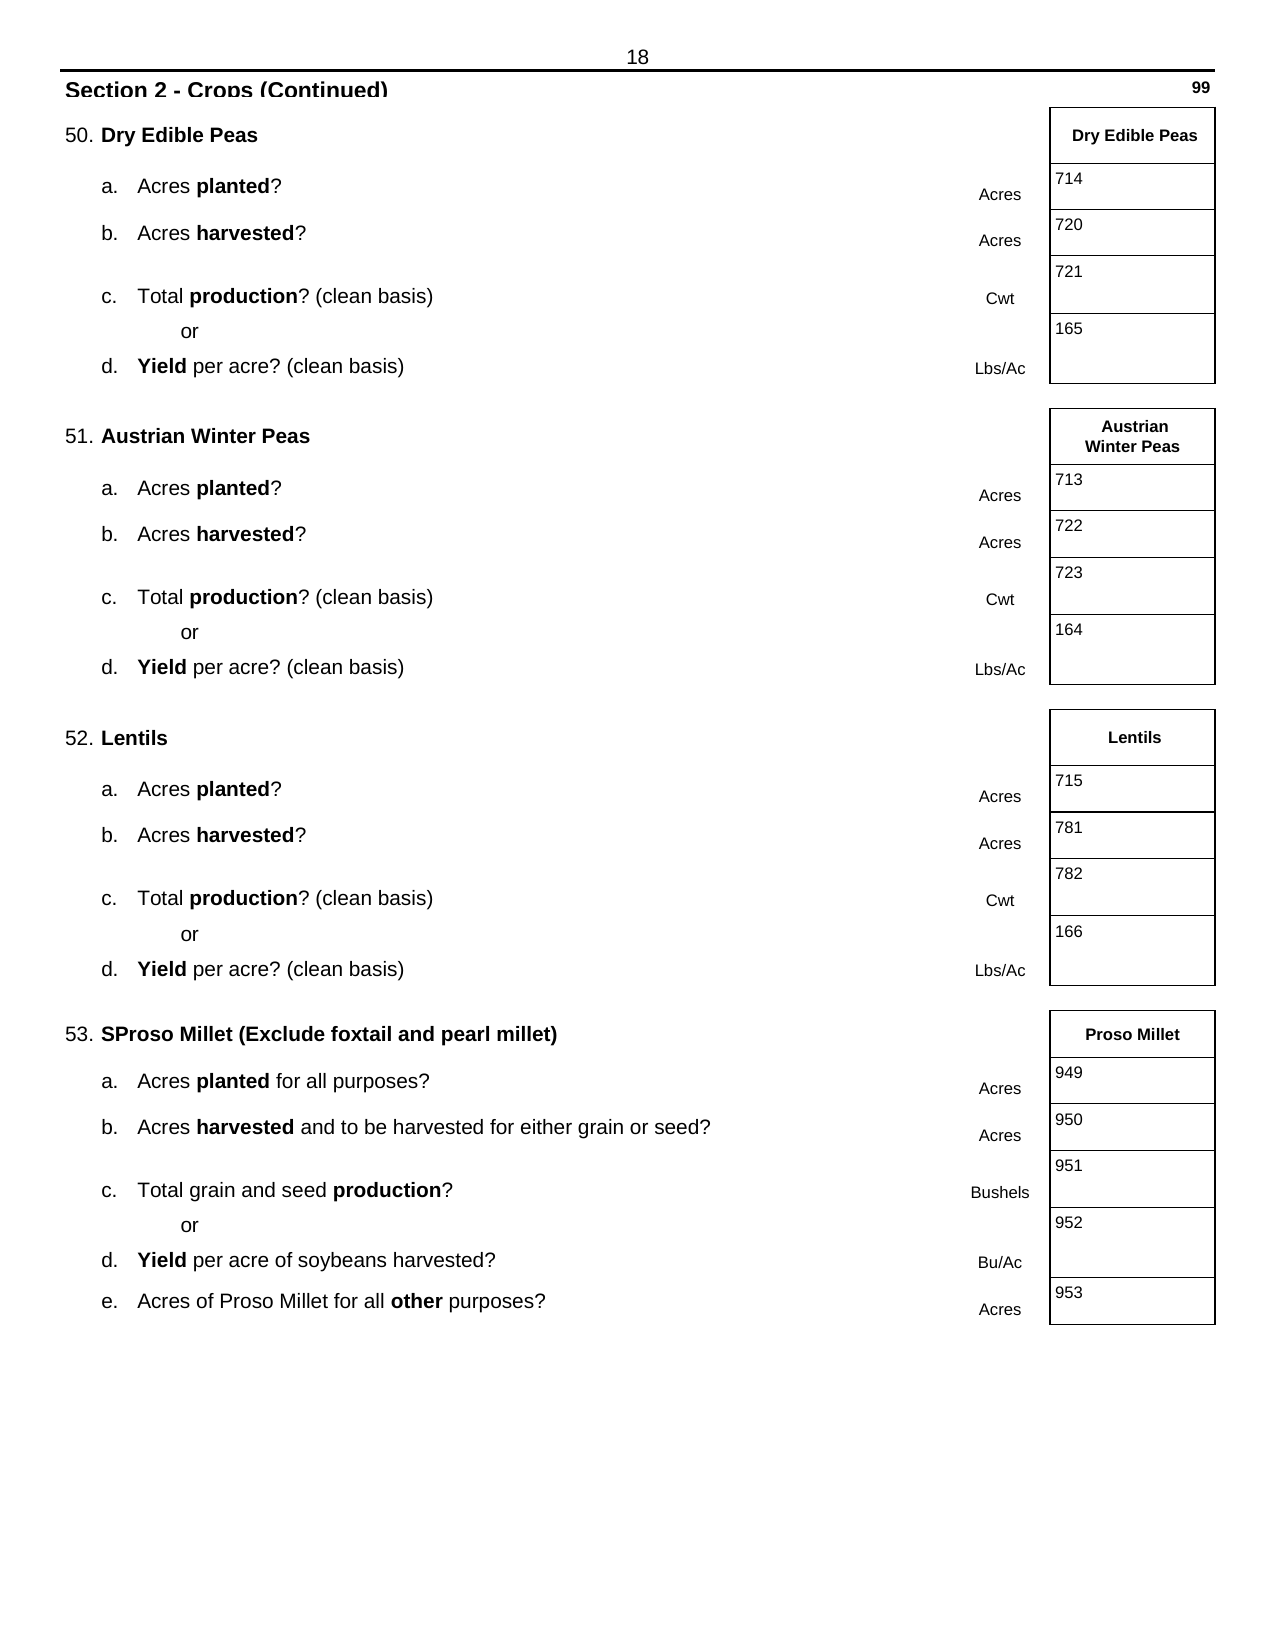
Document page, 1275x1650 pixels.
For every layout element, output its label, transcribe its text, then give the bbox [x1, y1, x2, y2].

table_cell or [60, 1207, 950, 1242]
table_cell [60, 255, 950, 313]
table_cell 782 [1051, 859, 1214, 915]
table_cell 720 [1051, 210, 1214, 255]
table_cell [60, 858, 950, 915]
table_cell 949 [1051, 1058, 1214, 1103]
table_cell [60, 1057, 950, 1103]
table_cell 164 [1051, 615, 1214, 684]
table_cell or [60, 313, 950, 348]
table_cell 713 [1051, 465, 1214, 510]
table_cell or [60, 915, 950, 950]
table_cell 951 [1051, 1151, 1214, 1207]
table_cell Acres [950, 1103, 1049, 1150]
table_header Dry Edible Peas [1051, 108, 1214, 162]
table_cell [60, 1277, 950, 1324]
table_cell 166 [1051, 916, 1214, 985]
table_cell or [60, 614, 950, 649]
table_cell 715 [1051, 766, 1214, 811]
table_cell 950 [1051, 1104, 1214, 1150]
table_cell 714 [1051, 164, 1214, 209]
table_cell 952 [1051, 1208, 1214, 1277]
table_cell Acres [950, 163, 1049, 209]
table_cell Lbs/Ac [950, 313, 1049, 383]
table_cell [60, 950, 950, 985]
table_cell Acres [950, 464, 1049, 510]
table_cell Acres [950, 209, 1049, 255]
table_header Austrian Winter Peas [1051, 409, 1214, 464]
table_cell [60, 557, 950, 614]
table_cell [60, 811, 950, 858]
table_cell [60, 765, 950, 811]
table_cell 723 [1051, 558, 1214, 614]
table_cell Bu/Ac [950, 1207, 1049, 1277]
table_header [60, 1010, 1049, 1057]
table_cell Cwt [950, 255, 1049, 313]
table_cell Acres [950, 811, 1049, 858]
table_cell [60, 1103, 950, 1150]
table_cell [60, 464, 950, 510]
table_cell 721 [1051, 256, 1214, 313]
table_cell [60, 209, 950, 255]
table_cell [60, 649, 950, 684]
table_header [60, 709, 1049, 765]
table_cell Lbs/Ac [950, 915, 1049, 985]
table_cell 165 [1051, 314, 1214, 383]
table_header Lentils [1051, 710, 1214, 765]
table_cell Acres [950, 765, 1049, 811]
table_header Proso Millet [1051, 1011, 1214, 1057]
table_cell [60, 348, 950, 383]
table_cell 722 [1051, 511, 1214, 557]
table_cell [60, 1150, 950, 1207]
table_cell Cwt [950, 557, 1049, 614]
table_cell [60, 510, 950, 557]
table_cell Cwt [950, 858, 1049, 915]
table_cell [60, 163, 950, 209]
table_header [60, 408, 1049, 464]
table_cell Acres [950, 510, 1049, 557]
table_cell [60, 1242, 950, 1277]
table_cell 953 [1051, 1278, 1214, 1324]
table_cell Bushels [950, 1150, 1049, 1207]
table_header Section 2 - Crops (Continued) [60, 72, 1050, 102]
table_header [60, 107, 1049, 162]
table_cell Acres [950, 1277, 1049, 1324]
table_header 99 [1050, 72, 1215, 102]
table_cell Lbs/Ac [950, 614, 1049, 684]
table_cell 781 [1051, 813, 1214, 858]
table_cell Acres [950, 1057, 1049, 1103]
